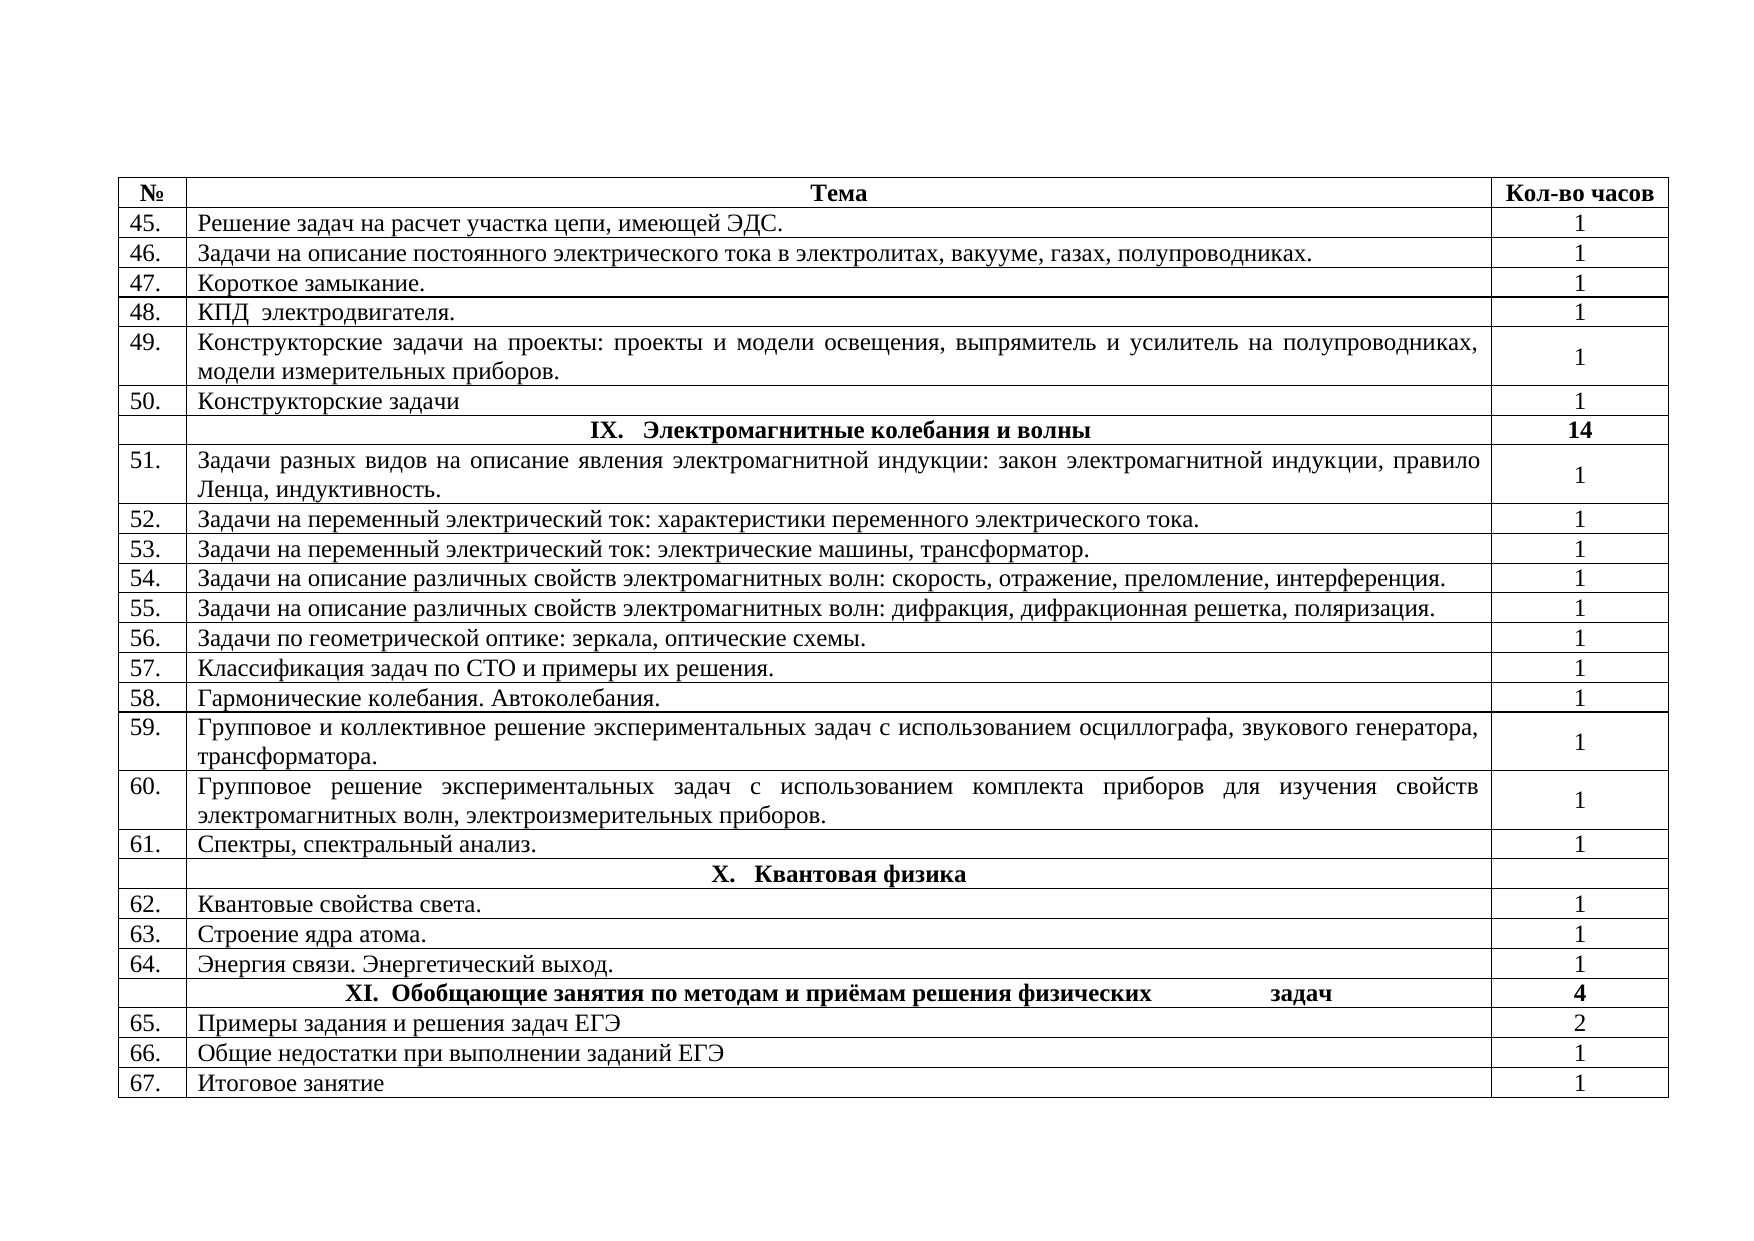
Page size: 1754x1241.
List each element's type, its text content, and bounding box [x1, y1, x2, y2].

table_cell 1 [1492, 445, 1668, 503]
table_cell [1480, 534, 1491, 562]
table_cell 1 [1492, 830, 1668, 858]
table_cell [119, 1008, 186, 1037]
table_cell [119, 713, 186, 770]
table_cell [119, 445, 186, 503]
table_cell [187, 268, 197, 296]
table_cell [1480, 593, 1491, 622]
table_cell [119, 771, 186, 828]
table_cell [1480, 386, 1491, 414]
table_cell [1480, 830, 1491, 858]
table_cell 4 [1492, 979, 1668, 1007]
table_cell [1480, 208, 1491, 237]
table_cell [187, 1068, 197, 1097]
table_cell [119, 327, 186, 385]
table_cell [119, 683, 186, 711]
table_cell [119, 830, 186, 858]
table_cell [119, 979, 186, 1007]
table_cell [119, 534, 186, 562]
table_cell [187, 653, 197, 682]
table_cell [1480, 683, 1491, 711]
table_header Тема [187, 178, 1491, 207]
table_cell [119, 416, 186, 444]
table_cell 1 [1492, 504, 1668, 533]
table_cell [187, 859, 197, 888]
table_cell [119, 208, 186, 237]
table_header Кол-во часов [1492, 178, 1668, 207]
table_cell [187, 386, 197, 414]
table_cell [119, 1038, 186, 1067]
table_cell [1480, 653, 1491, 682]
table_cell 1 [1492, 683, 1668, 711]
table_cell [119, 859, 186, 888]
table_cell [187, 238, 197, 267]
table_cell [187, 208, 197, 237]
table_cell 1 [1492, 268, 1668, 296]
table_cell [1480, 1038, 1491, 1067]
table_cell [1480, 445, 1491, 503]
table_cell [119, 653, 186, 682]
table_cell [119, 238, 186, 267]
table_cell 1 [1492, 889, 1668, 918]
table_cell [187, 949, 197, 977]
table_cell 1 [1492, 623, 1668, 652]
table_cell 14 [1492, 416, 1668, 444]
table_cell 1 [1492, 949, 1668, 977]
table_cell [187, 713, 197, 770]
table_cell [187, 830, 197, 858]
table_cell [119, 949, 186, 977]
table_cell 1 [1492, 1038, 1668, 1067]
table_cell 1 [1492, 919, 1668, 948]
table_cell [119, 919, 186, 948]
table_cell [119, 623, 186, 652]
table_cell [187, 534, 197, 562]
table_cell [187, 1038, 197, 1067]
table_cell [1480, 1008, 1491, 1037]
table_header № [119, 178, 186, 207]
table_cell [119, 504, 186, 533]
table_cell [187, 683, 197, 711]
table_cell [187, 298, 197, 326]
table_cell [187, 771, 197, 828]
table_cell 1 [1492, 208, 1668, 237]
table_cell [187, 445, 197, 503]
table_cell 1 [1492, 298, 1668, 326]
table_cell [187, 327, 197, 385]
table_cell [119, 386, 186, 414]
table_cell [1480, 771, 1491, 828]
table_cell 1 [1492, 564, 1668, 592]
table_cell 1 [1492, 534, 1668, 562]
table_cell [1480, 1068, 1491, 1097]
table_cell [119, 889, 186, 918]
table_cell 1 [1492, 771, 1668, 828]
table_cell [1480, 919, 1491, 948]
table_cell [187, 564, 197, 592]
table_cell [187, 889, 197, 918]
table_cell 1 [1492, 593, 1668, 622]
table_cell 2 [1492, 1008, 1668, 1037]
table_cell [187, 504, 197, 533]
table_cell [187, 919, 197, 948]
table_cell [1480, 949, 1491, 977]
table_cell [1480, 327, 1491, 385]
table_cell [119, 564, 186, 592]
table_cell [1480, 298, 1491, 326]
table_cell 1 [1492, 238, 1668, 267]
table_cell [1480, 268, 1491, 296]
table_cell Электромагнитные колебания и волны [187, 416, 1491, 444]
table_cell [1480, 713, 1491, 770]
table_cell 1 [1492, 327, 1668, 385]
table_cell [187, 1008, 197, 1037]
table_cell [119, 1068, 186, 1097]
table_cell 1 [1492, 653, 1668, 682]
table_cell [119, 268, 186, 296]
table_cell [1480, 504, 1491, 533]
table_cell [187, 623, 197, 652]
table_cell [119, 298, 186, 326]
table_cell 1 [1492, 386, 1668, 414]
table_cell 1 [1492, 1068, 1668, 1097]
table_cell ХI. Обобщающие занятия по методам и приёмам решения физических задач [187, 979, 1491, 1007]
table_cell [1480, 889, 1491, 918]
table_cell [1492, 859, 1668, 888]
table_cell 1 [1492, 713, 1668, 770]
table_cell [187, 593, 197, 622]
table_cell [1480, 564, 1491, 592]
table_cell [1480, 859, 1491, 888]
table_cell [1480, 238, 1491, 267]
table_cell [119, 593, 186, 622]
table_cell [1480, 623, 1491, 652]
